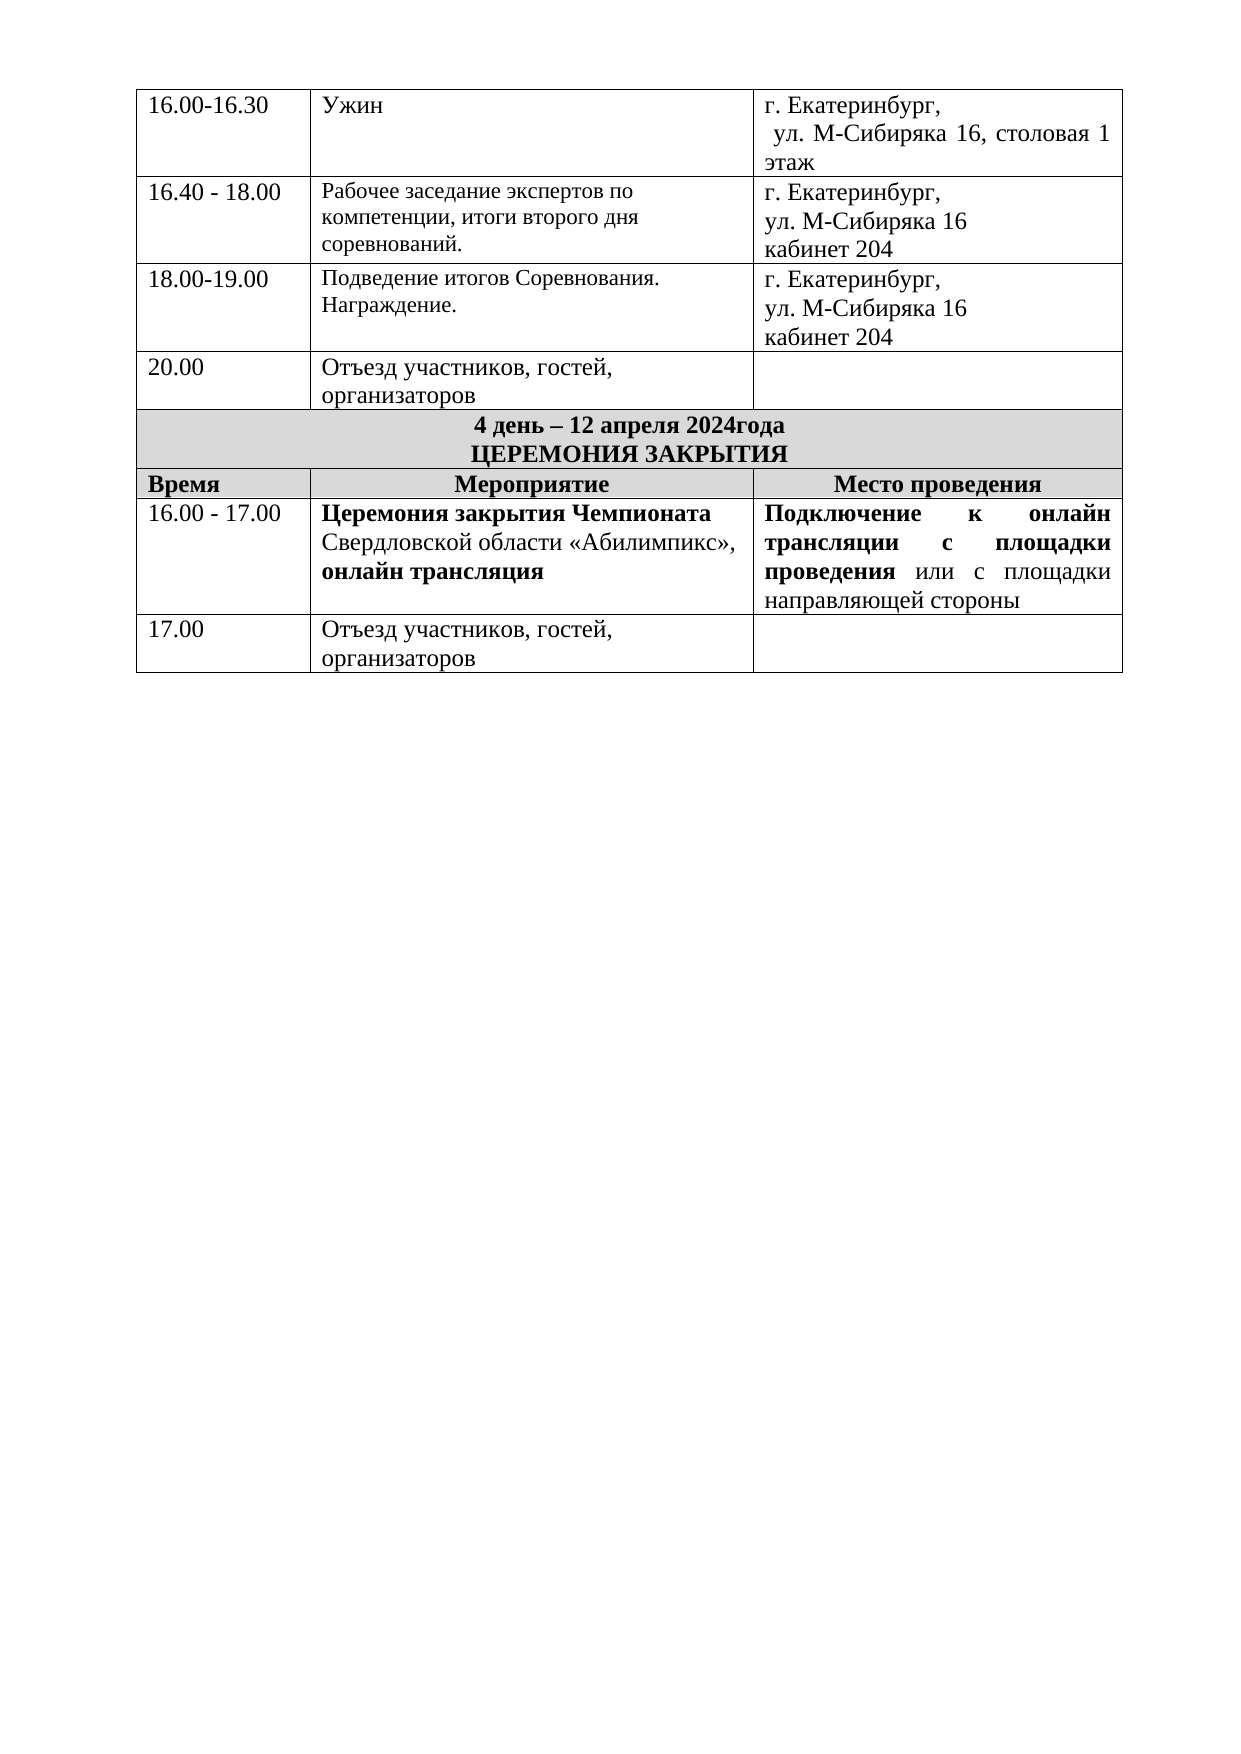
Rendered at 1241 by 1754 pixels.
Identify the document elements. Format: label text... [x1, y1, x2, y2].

table_cell 16.00 - 17.00 [137, 499, 310, 613]
table_cell Место проведения [754, 469, 1122, 497]
table_cell Церемония закрытия Чемпионата Свердловской области «Абилимпикс», онлайн трансляция [311, 499, 753, 613]
table_cell г. Екатеринбург, ул. М-Сибиряка 16, столовая 1 этаж [754, 90, 1122, 176]
table_cell [754, 615, 1122, 672]
table_cell 4 день – 12 апреля 2024года ЦЕРЕМОНИЯ ЗАКРЫТИЯ [137, 410, 1122, 468]
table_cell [754, 177, 1122, 263]
table_cell Отъезд участников, гостей, организаторов [311, 352, 753, 409]
table_cell 20.00 [137, 352, 310, 409]
table_cell 16.40 - 18.00 [137, 177, 310, 263]
table_cell Мероприятие [311, 469, 753, 497]
table_cell [754, 352, 1122, 409]
table_cell Подведение итогов Соревнования. Награждение. [311, 264, 753, 351]
table_cell 17.00 [137, 615, 310, 672]
table_cell Ужин [311, 90, 753, 176]
table_cell Подключение к онлайн трансляции с площадки проведения или с площадки направляющей стороны [754, 499, 1122, 613]
table_cell 18.00-19.00 [137, 264, 310, 351]
table_cell Время [137, 469, 310, 497]
table_cell 16.00-16.30 [137, 90, 310, 176]
table_cell Отъезд участников, гостей, организаторов [311, 615, 753, 672]
table_cell Рабочее заседание экспертов по компетенции, итоги второго дня соревнований. [311, 177, 753, 263]
table_cell г. Екатеринбург, ул. М-Сибиряка 16 кабинет 204 [754, 264, 1122, 351]
